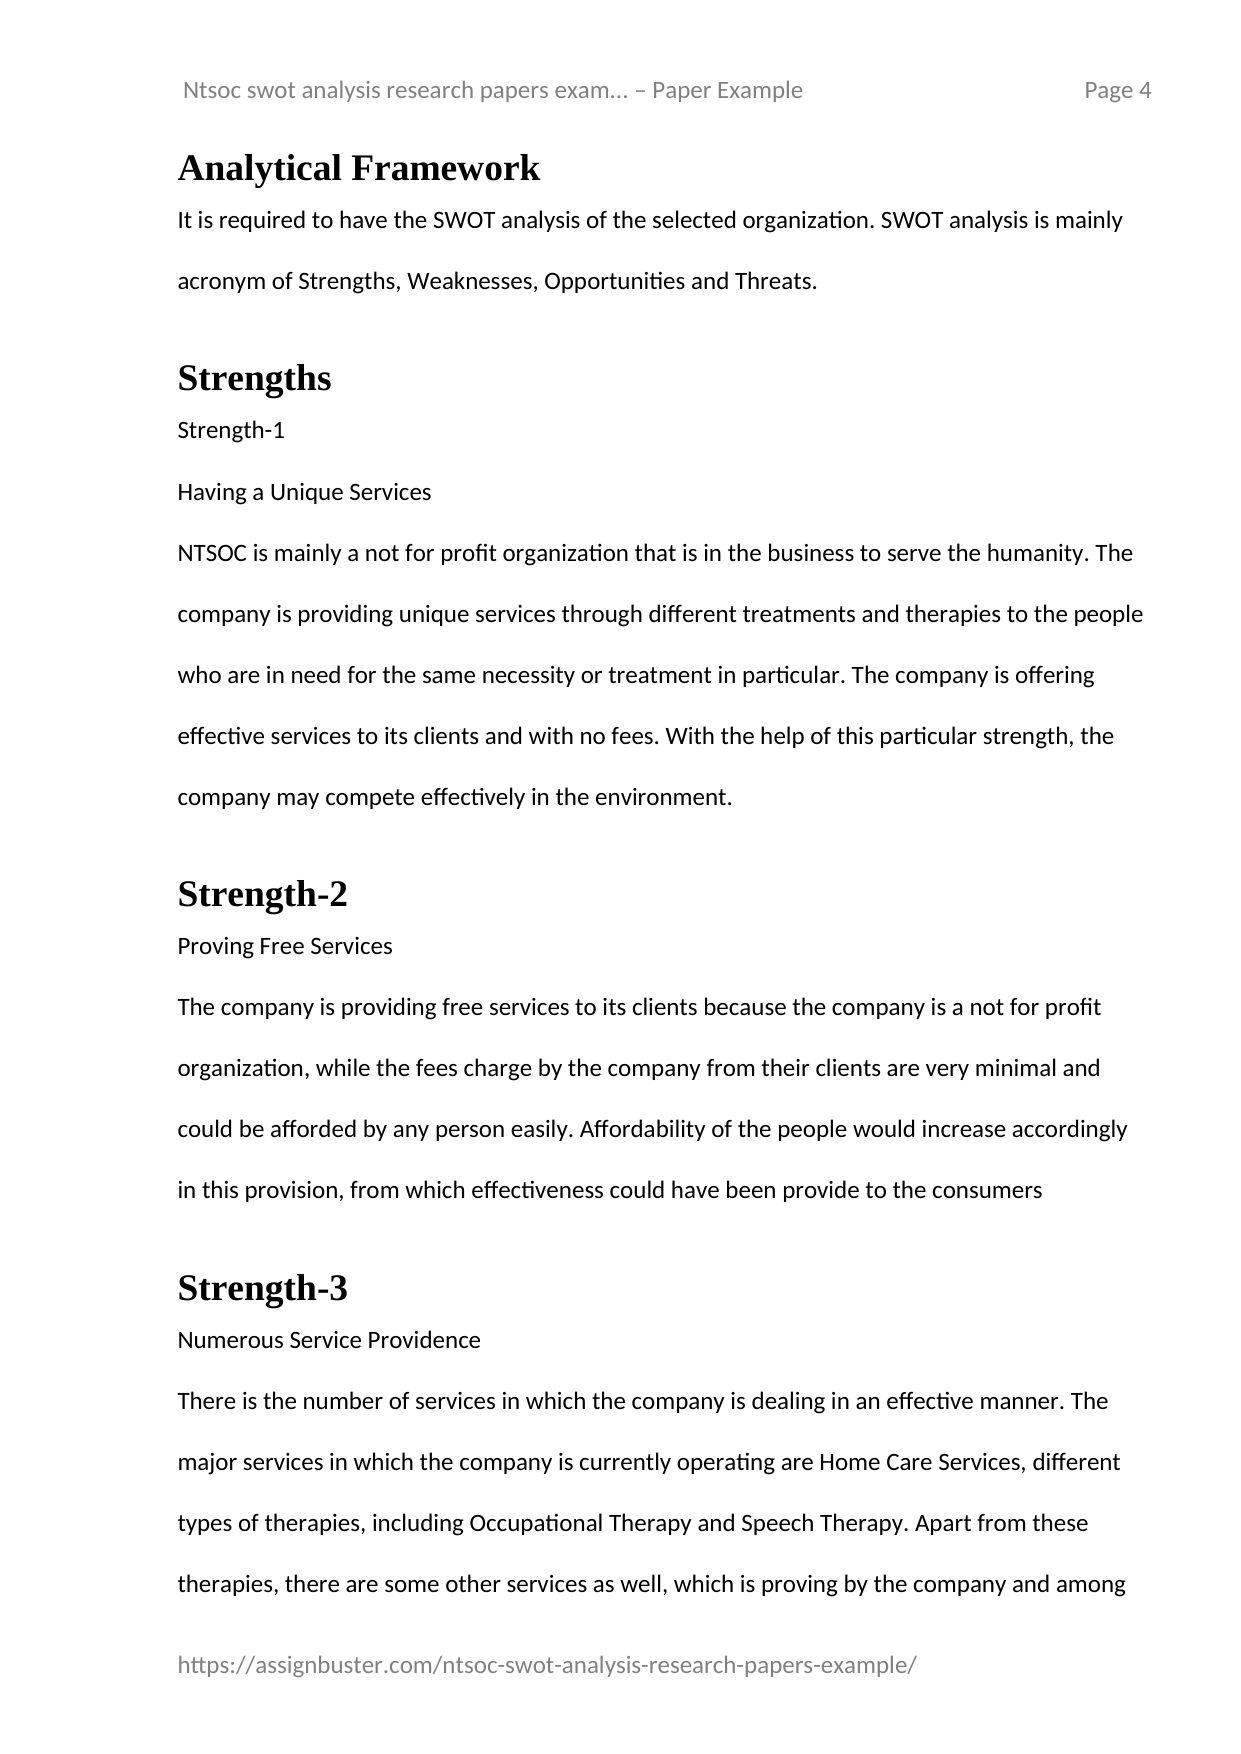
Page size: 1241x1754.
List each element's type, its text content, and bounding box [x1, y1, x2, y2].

subtitle Analytical Framework [177, 145, 1152, 188]
text Proving Free Services The company is providing free services to its clients because the company is a not for profit organization, while the fees charge by the company from their clients are very minimal and could be afforded by any person easily. Affordability of the people would increase accordingly in this provision, from which effectiveness could have been provide to the consumers [177, 931, 1152, 1205]
text It is required to have the SWOT analysis of the selected organization. SWOT analysis is mainly acronym of Strengths, Weaknesses, Opportunities and Threats. [177, 204, 1152, 296]
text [177, 1324, 1152, 1599]
text Strength-1 Having a Unique Services NTSOC is mainly a not for profit organization that is in the business to serve the humanity. The company is providing unique services through different treatments and therapies to the people who are in need for the same necessity or treatment in particular. The company is offering effective services to its clients and with no fees. With the help of this particular strength, the company may compete effectively in the environment. [177, 415, 1152, 811]
subtitle Strength-3 [177, 1265, 1152, 1308]
subtitle Strengths [177, 356, 1152, 399]
subtitle Strength-2 [177, 871, 1152, 914]
